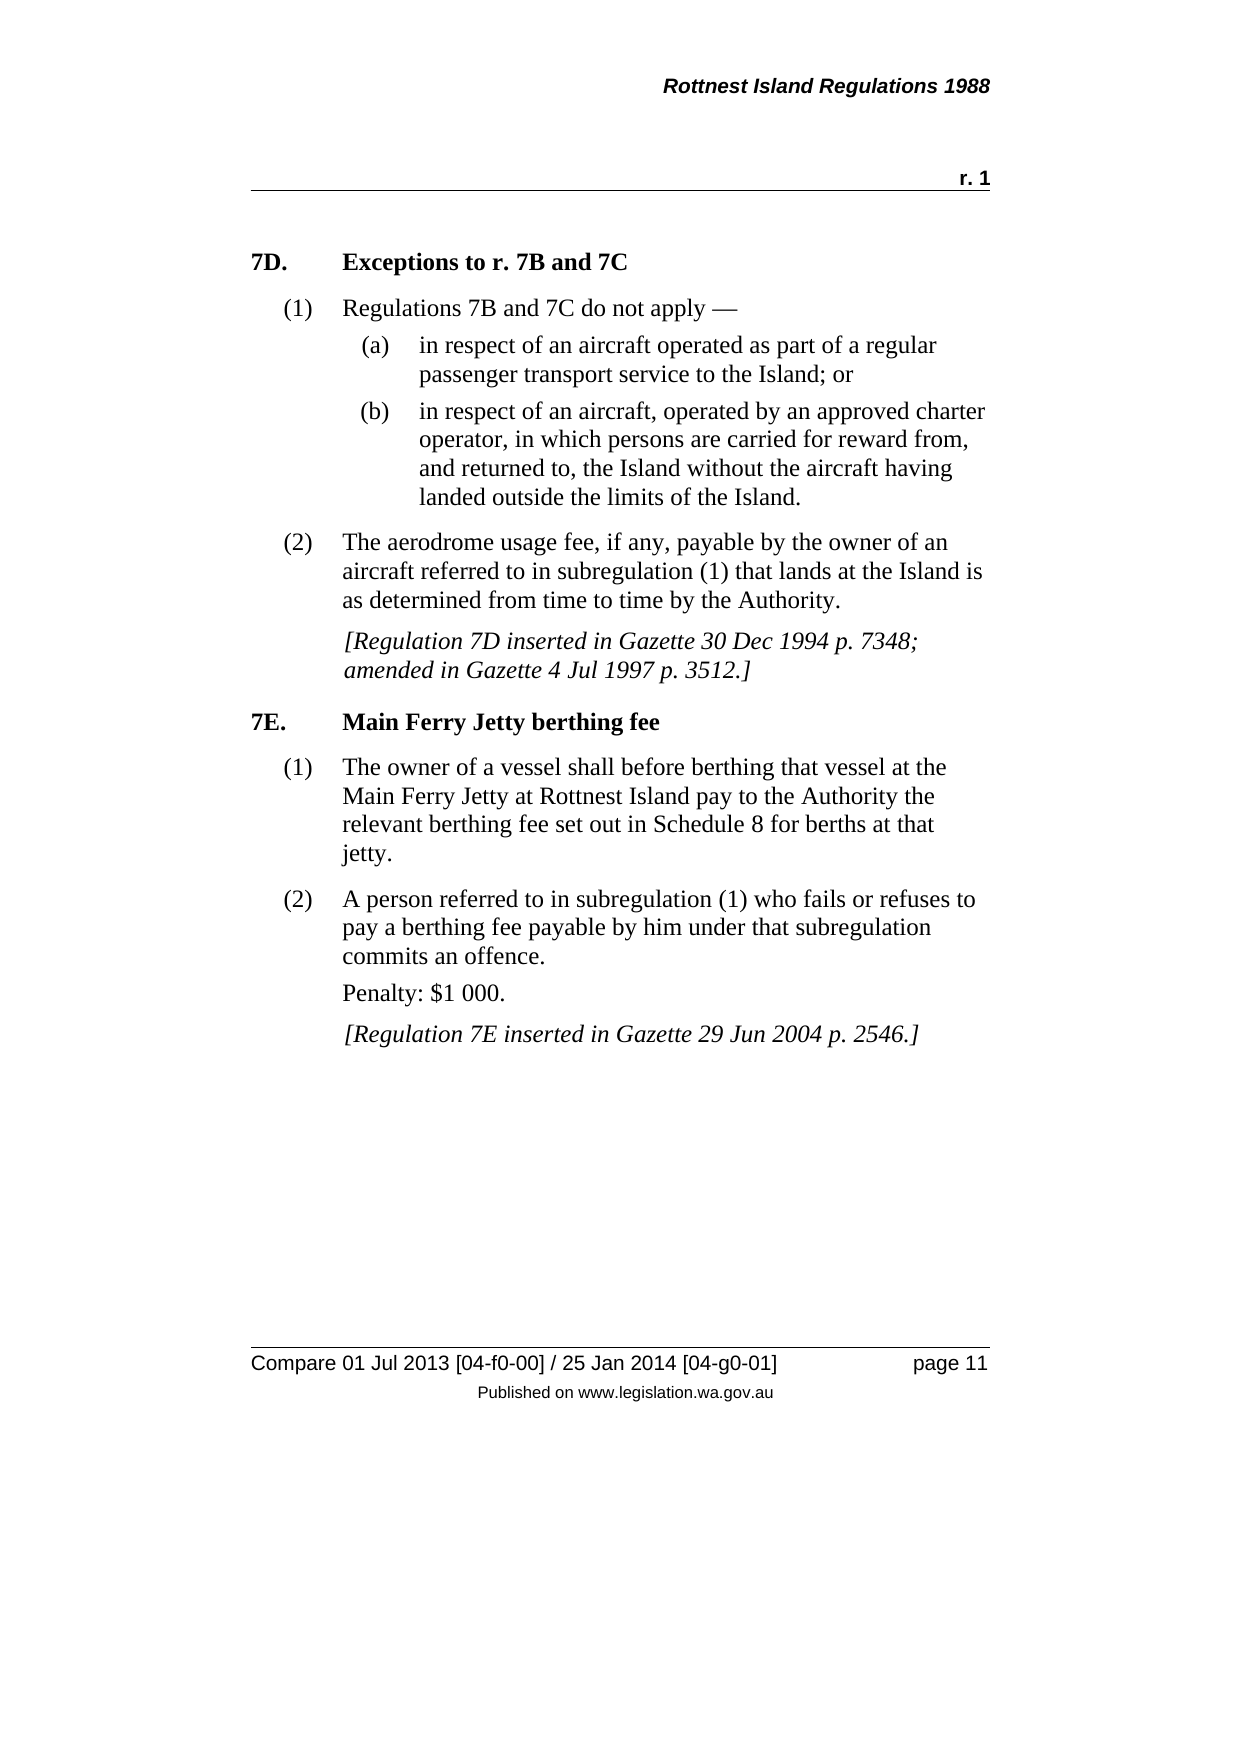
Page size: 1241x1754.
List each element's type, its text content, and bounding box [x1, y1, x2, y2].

text [Regulation 7D inserted in Gazette 30 Dec 1994 p. 7348; amended in Gazette 4 Jul 1997 p. 3512.] [251, 626, 990, 684]
text (b) in respect of an aircraft, operated by an approved charter operator, in which persons are carried for reward from, and returned to, the Island without the aircraft having landed outside the limits of the . [251, 396, 990, 511]
subtitle 7D. Exceptions to r. 7B and 7C [251, 247, 990, 276]
text Penalty: $1 000. [251, 978, 990, 1007]
text (a) in respect of an aircraft operated as part of a regular passenger transport service to the ; or [251, 330, 990, 387]
text [Regulation 7E inserted in Gazette 29 Jun 2004 p. 2546.] [251, 1019, 990, 1048]
text (2) A person referred to in subregulation (1) who fails or refuses to pay a berthing fee payable by him under that subregulation commits an offence. [251, 884, 990, 970]
subtitle 7E. Main Ferry Jetty berthing fee [251, 707, 990, 735]
text (2) The aerodrome usage fee, if any, payable by the owner of an aircraft referred to in subregulation (1) that lands at the Island is as determined from time to time by the Authority. [251, 527, 990, 614]
text (1) The owner of a vessel shall before berthing that vessel at the Main Ferry Jetty at pay to the Authority the relevant berthing fee set out in Schedule 8 for berths at that jetty. [251, 752, 990, 867]
text (1) Regulations 7B and 7C do not apply — [251, 293, 990, 322]
